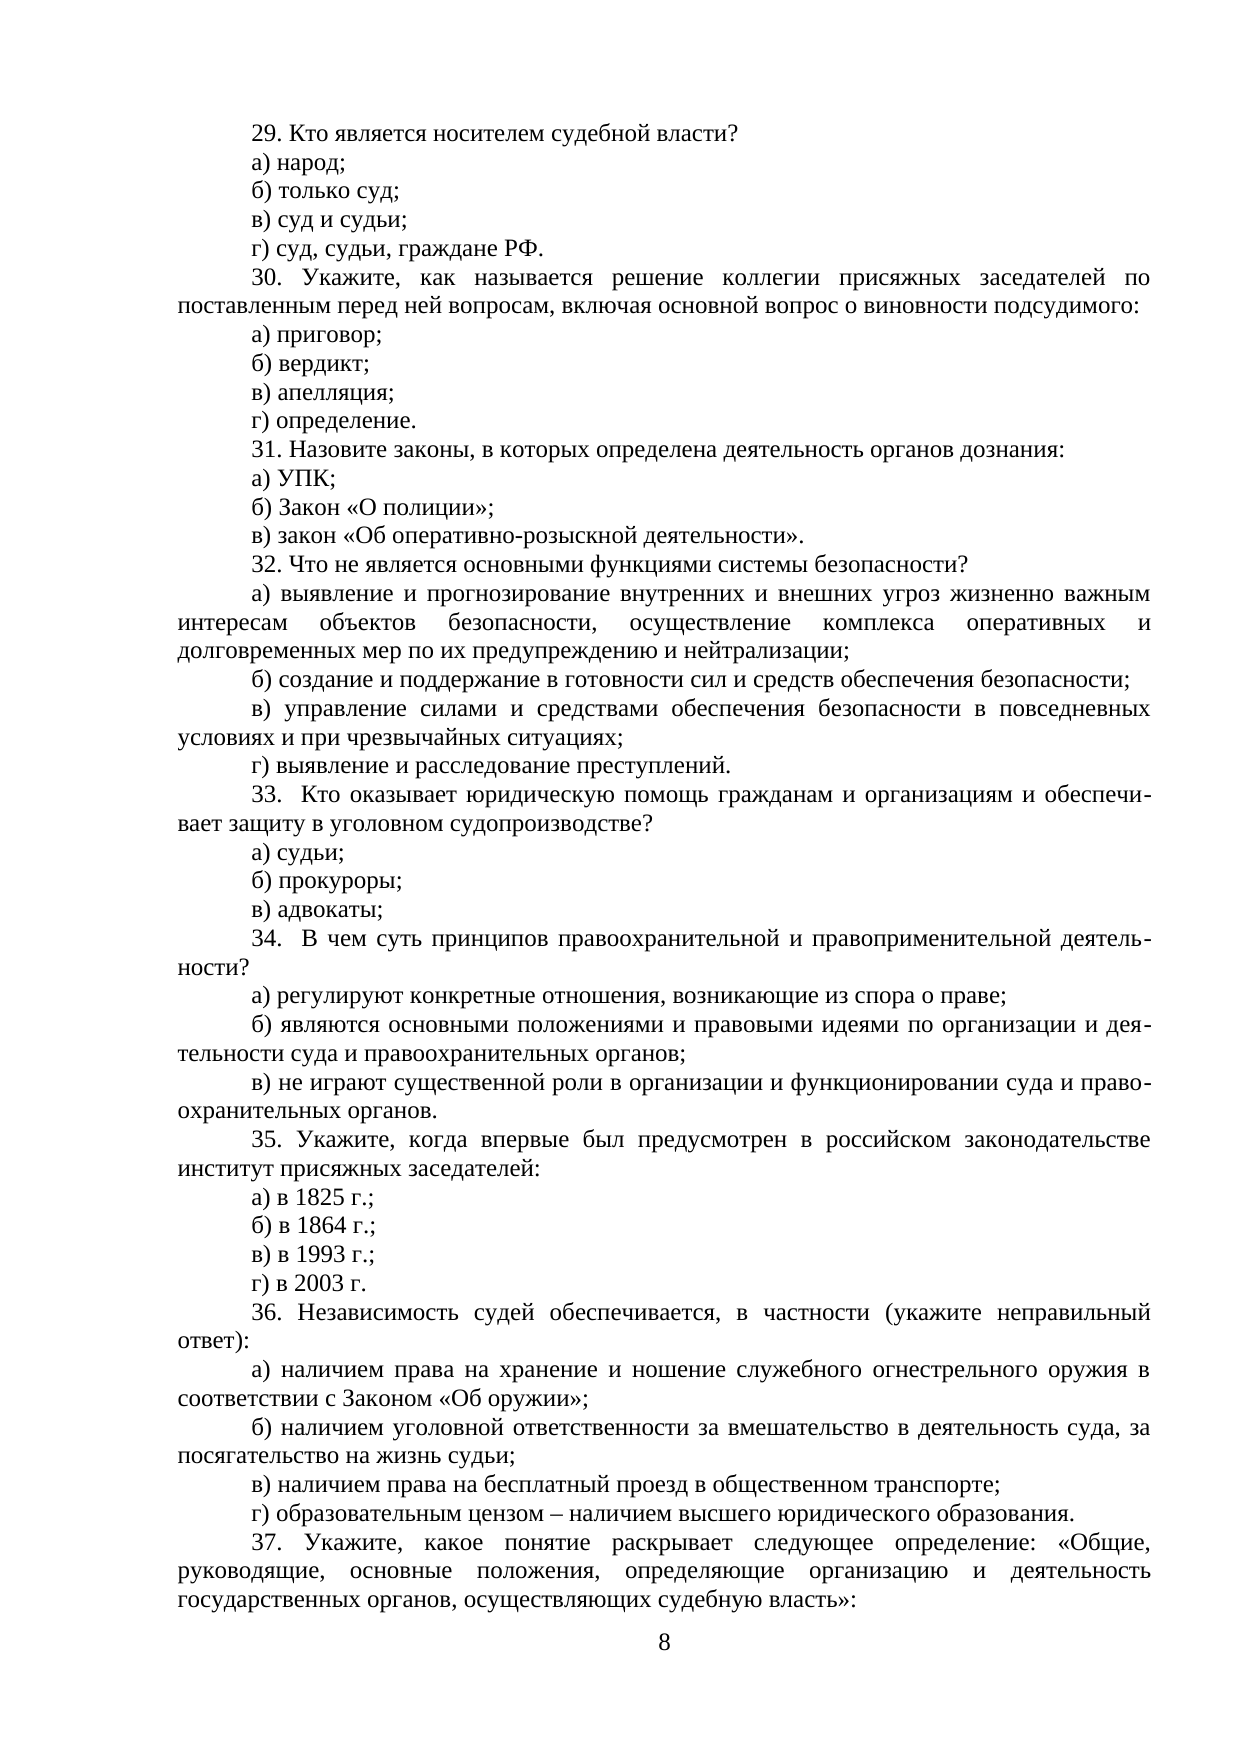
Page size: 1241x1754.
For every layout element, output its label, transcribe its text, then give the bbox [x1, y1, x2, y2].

text а) судьи; [177, 837, 1152, 866]
text а) народ; [177, 147, 1152, 176]
text в) в .; [177, 1239, 1152, 1268]
text 37. Укажите, какое понятие раскрывает следующее определение: «Общие, руководящие, основные положения, определяющие организацию и деятельность государственных органов, осуществляющих судебную власть»: [177, 1527, 1152, 1613]
text а) УПК; [177, 463, 1152, 492]
text б) Закон «О полиции»; [177, 492, 1152, 521]
text г) в . [177, 1268, 1152, 1297]
text г) образовательным цензом – наличием высшего юридического образования. [177, 1498, 1152, 1527]
text б) прокуроры; [177, 866, 1152, 894]
text б) являются основными положениями и правовыми идеями по организации и деятельности суда и правоохранительных органов; [177, 1009, 1152, 1067]
text 29. Кто является носителем судебной власти? [177, 118, 1152, 147]
text в) не играют существенной роли в организации и функционировании суда и правоохранительных органов. [177, 1067, 1152, 1124]
text б) только суд; [177, 176, 1152, 204]
text а) приговор; [177, 319, 1152, 348]
text в) суд и судьи; [177, 204, 1152, 233]
text а) регулируют конкретные отношения, возникающие из спора о праве; [177, 981, 1152, 1009]
text г) суд, судьи, граждане РФ. [177, 233, 1152, 262]
text б) вердикт; [177, 348, 1152, 377]
text 30. Укажите, как называется решение коллегии присяжных заседателей по поставленным перед ней вопросам, включая основной вопрос о виновности подсудимого: [177, 262, 1152, 319]
text в) управление силами и средствами обеспечения безопасности в повседневных условиях и при чрезвычайных ситуациях; [177, 693, 1152, 751]
text 35. Укажите, когда впервые был предусмотрен в российском законодательстве институт присяжных заседателей: [177, 1124, 1152, 1182]
text в) наличием права на бесплатный проезд в общественном транспорте; [177, 1469, 1152, 1498]
text а) наличием права на хранение и ношение служебного огнестрельного оружия в соответствии с Законом «Об оружии»; [177, 1354, 1152, 1412]
text г) выявление и расследование преступлений. [177, 751, 1152, 779]
text г) определение. [177, 406, 1152, 434]
text 32. Что не является основными функциями системы безопасности? [177, 549, 1152, 578]
text 34. В чем суть принципов правоохранительной и правоприменительной деятельности? [177, 923, 1152, 981]
text а) выявление и прогнозирование внутренних и внешних угроз жизненно важным интересам объектов безопасности, осуществление комплекса оперативных и долговременных мер по их предупреждению и нейтрализации; [177, 578, 1152, 664]
text в) адвокаты; [177, 894, 1152, 923]
text 36. Независимость судей обеспечивается, в частности (укажите неправильный ответ): [177, 1297, 1152, 1354]
text а) в .; [177, 1182, 1152, 1211]
text б) создание и поддержание в готовности сил и средств обеспечения безопасности; [177, 664, 1152, 693]
text 33. Кто оказывает юридическую помощь гражданам и организациям и обеспечивает защиту в уголовном судопроизводстве? [177, 779, 1152, 837]
text 31. Назовите законы, в которых определена деятельность органов дознания: [177, 434, 1152, 463]
text б) наличием уголовной ответственности за вмешательство в деятельность суда, за посягательство на жизнь судьи; [177, 1412, 1152, 1469]
text б) в .; [177, 1211, 1152, 1239]
text в) закон «Об оперативно-розыскной деятельности». [177, 521, 1152, 549]
text в) апелляция; [177, 377, 1152, 406]
